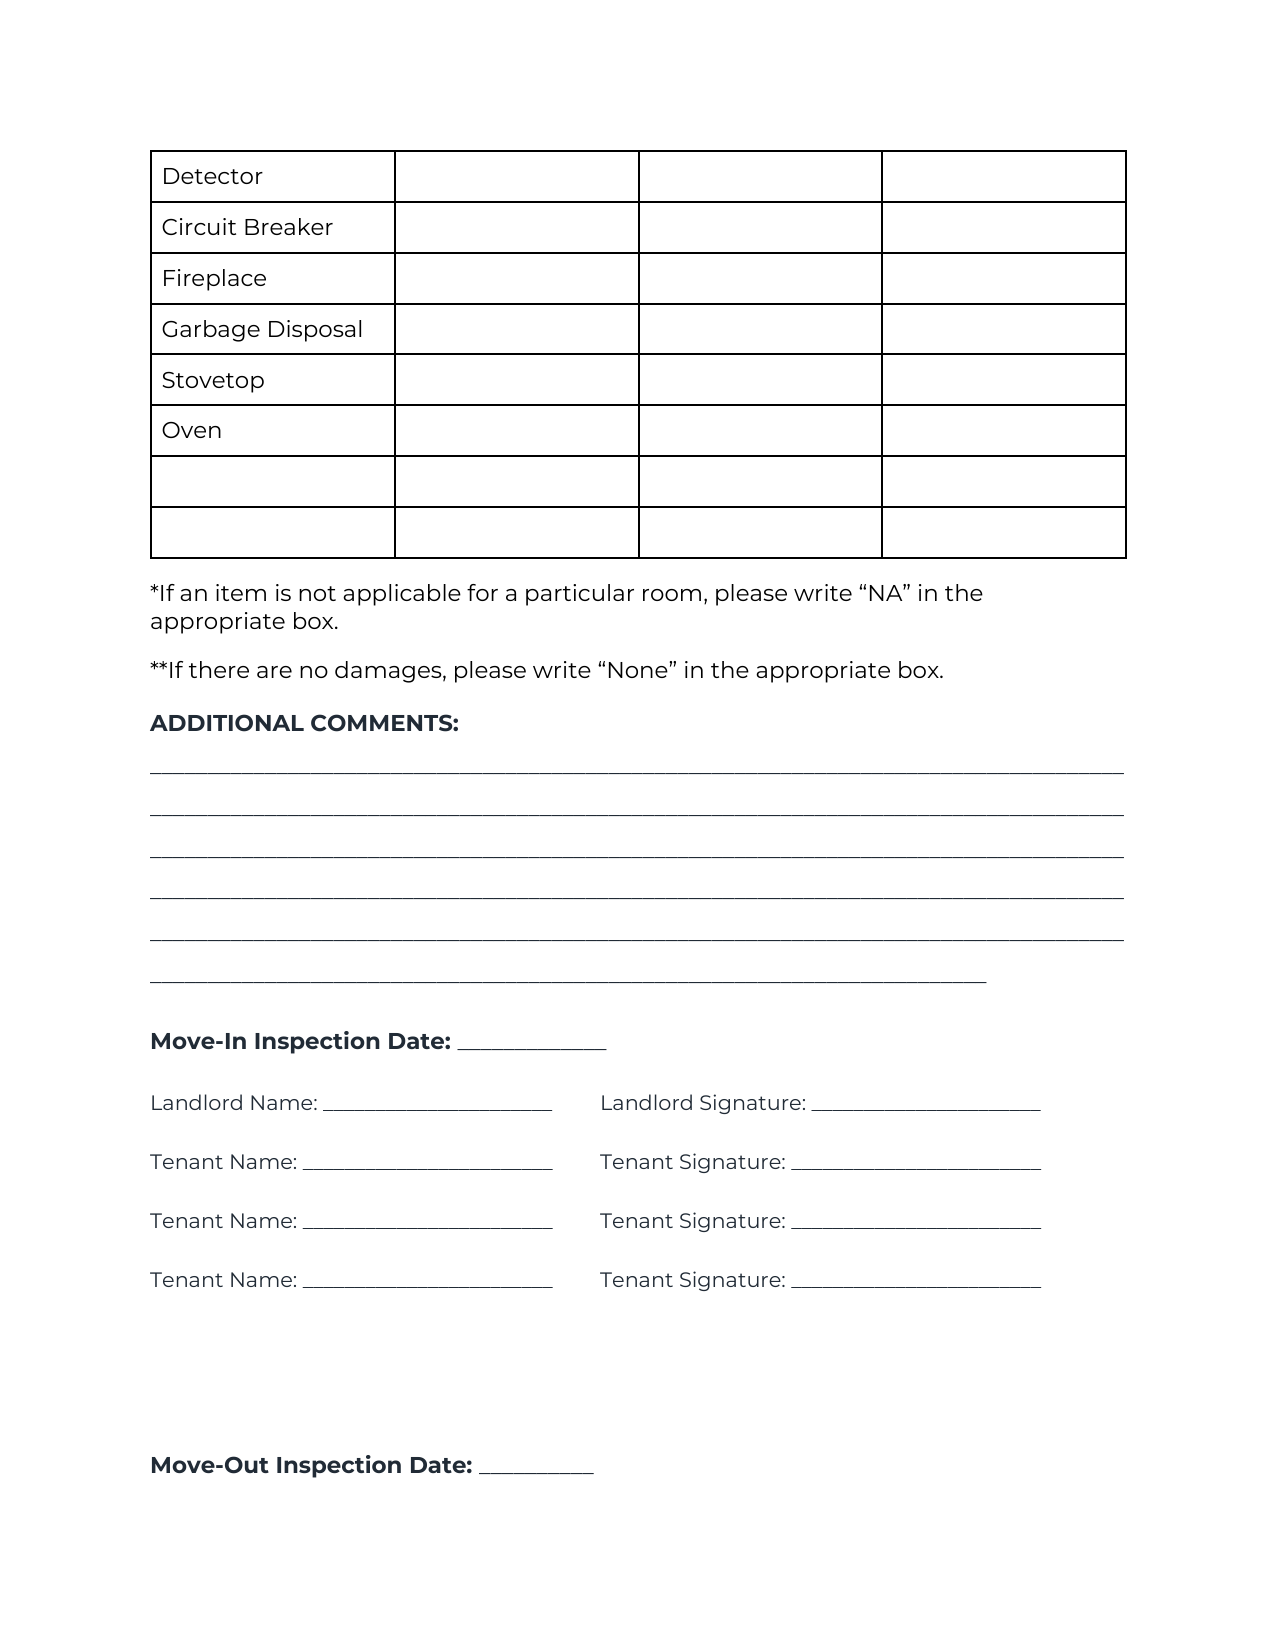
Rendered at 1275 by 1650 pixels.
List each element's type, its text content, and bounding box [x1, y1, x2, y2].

table_cell [396, 355, 638, 404]
table_cell [396, 305, 638, 353]
table_cell [640, 355, 881, 404]
table_cell [883, 203, 1125, 252]
table_cell [883, 508, 1125, 557]
table_cell [640, 152, 881, 201]
table_cell [152, 508, 394, 557]
table_cell [396, 406, 638, 455]
table_cell [640, 406, 881, 455]
table_cell Garbage Disposal [152, 305, 394, 353]
table_cell Fireplace [152, 254, 394, 302]
table_cell Oven [152, 406, 394, 455]
table_cell Circuit Breaker [152, 203, 394, 252]
text *If an item is not applicable for a particular room, please write “NA” in the appropriate box. [150, 579, 1125, 635]
table_cell [883, 254, 1125, 302]
text Tenant Name: ________________________ Tenant Signature: ________________________ [150, 1208, 1125, 1233]
table_cell [640, 305, 881, 353]
table_cell [396, 254, 638, 302]
table_cell [640, 457, 881, 506]
table_cell [640, 254, 881, 302]
table_cell [883, 152, 1125, 201]
table_cell [640, 508, 881, 557]
text Move-Out Inspection Date: __________ [150, 1451, 1125, 1479]
text Tenant Name: ________________________ Tenant Signature: ________________________ [150, 1267, 1125, 1292]
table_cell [152, 152, 394, 201]
text **If there are no damages, please write “None” in the appropriate box. [150, 656, 1125, 684]
table_cell [152, 457, 394, 506]
table_cell [883, 457, 1125, 506]
text Tenant Name: ________________________ Tenant Signature: ________________________ [150, 1149, 1125, 1174]
table_cell [883, 305, 1125, 353]
table_cell [396, 203, 638, 252]
text Landlord Name: ______________________ Landlord Signature: ______________________ [150, 1090, 1125, 1115]
table_cell [396, 152, 638, 201]
table_cell [640, 203, 881, 252]
table_cell [883, 406, 1125, 455]
table_cell Stovetop [152, 355, 394, 404]
table_cell [396, 508, 638, 557]
text Move-In Inspection Date: _____________ [150, 1027, 1125, 1055]
text ADDITIONAL COMMENTS: __________________________________________________________________________________________________________________________________________________________________________________________________________________________________________________________________________________________________________________________________________________________________________________________________________________________________________________________________________________________________________________ [150, 709, 1125, 988]
table_cell [883, 355, 1125, 404]
table_cell [396, 457, 638, 506]
